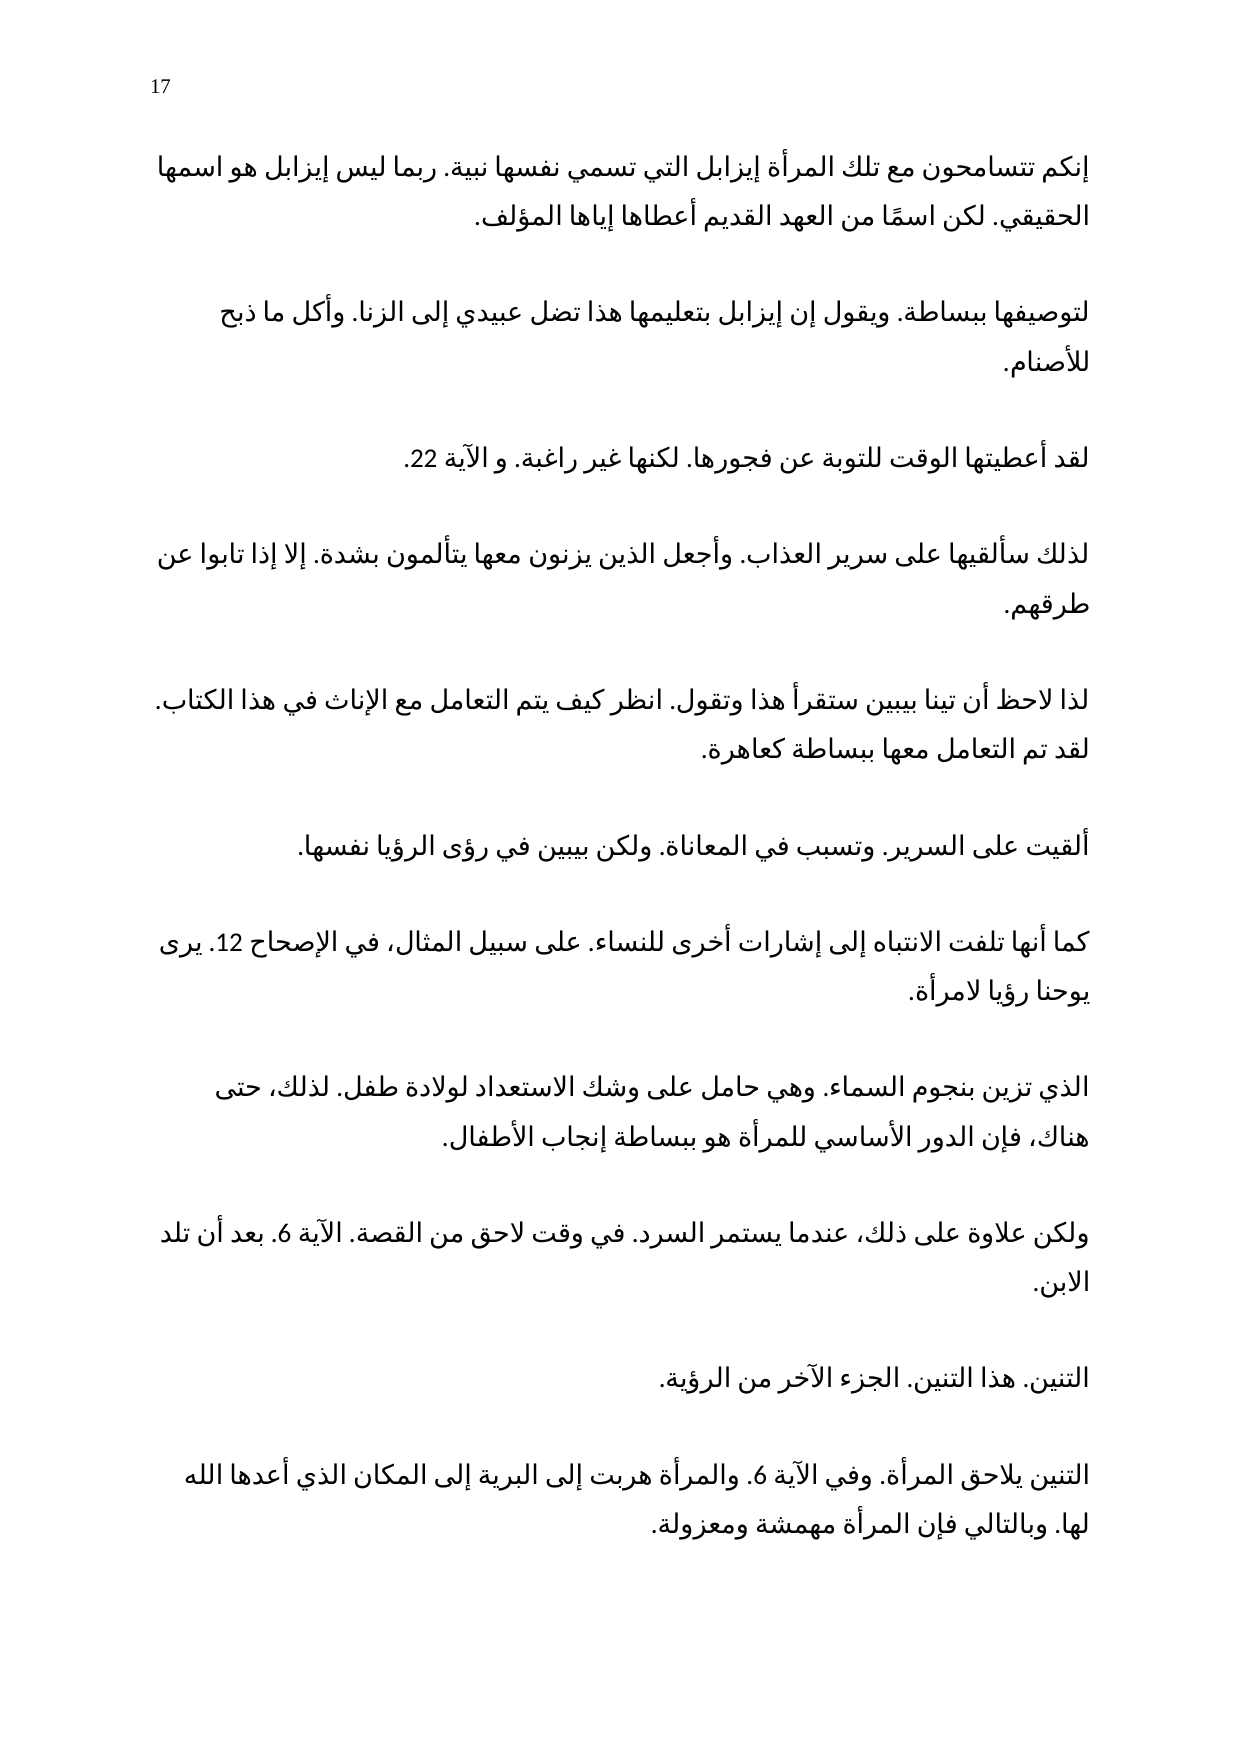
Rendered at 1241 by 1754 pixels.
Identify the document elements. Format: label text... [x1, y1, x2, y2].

text الذي تزين بنجوم السماء. وهي حامل على وشك الاستعداد لولادة طفل. لذلك، حتى هناك، فإن الدور الأساسي للمرأة هو ببساطة إنجاب الأطفال. [150, 1070, 1090, 1153]
text إنكم تتسامحون مع تلك المرأة إيزابل التي تسمي نفسها نبية. ربما ليس إيزابل هو اسمها الحقيقي. لكن اسمًا من العهد القديم أعطاها إياها المؤلف. [150, 150, 1090, 232]
text ولكن علاوة على ذلك، عندما يستمر السرد. في وقت لاحق من القصة. الآية 6. بعد أن تلد الابن. [150, 1216, 1090, 1298]
text كما أنها تلفت الانتباه إلى إشارات أخرى للنساء. على سبيل المثال، في الإصحاح 12. يرى يوحنا رؤيا لامرأة. [150, 925, 1090, 1007]
text لتوصيفها ببساطة. ويقول إن إيزابل بتعليمها هذا تضل عبيدي إلى الزنا. وأكل ما ذبح للأصنام. [150, 296, 1090, 378]
text التنين يلاحق المرأة. وفي الآية 6. والمرأة هربت إلى البرية إلى المكان الذي أعدها الله لها. وبالتالي فإن المرأة مهمشة ومعزولة. [150, 1458, 1090, 1540]
text لذلك سألقيها على سرير العذاب. وأجعل الذين يزنون معها يتألمون بشدة. إلا إذا تابوا عن طرقهم. [150, 537, 1090, 620]
text لقد أعطيتها الوقت للتوبة عن فجورها. لكنها غير راغبة. و الآية 22. [150, 441, 1090, 474]
text التنين. هذا التنين. الجزء الآخر من الرؤية. [150, 1362, 1090, 1395]
text ألقيت على السرير. وتسبب في المعاناة. ولكن بيبين في رؤى الرؤيا نفسها. [150, 829, 1090, 862]
text لذا لاحظ أن تينا بيبين ستقرأ هذا وتقول. انظر كيف يتم التعامل مع الإناث في هذا الكتاب. لقد تم التعامل معها ببساطة كعاهرة. [150, 683, 1090, 766]
